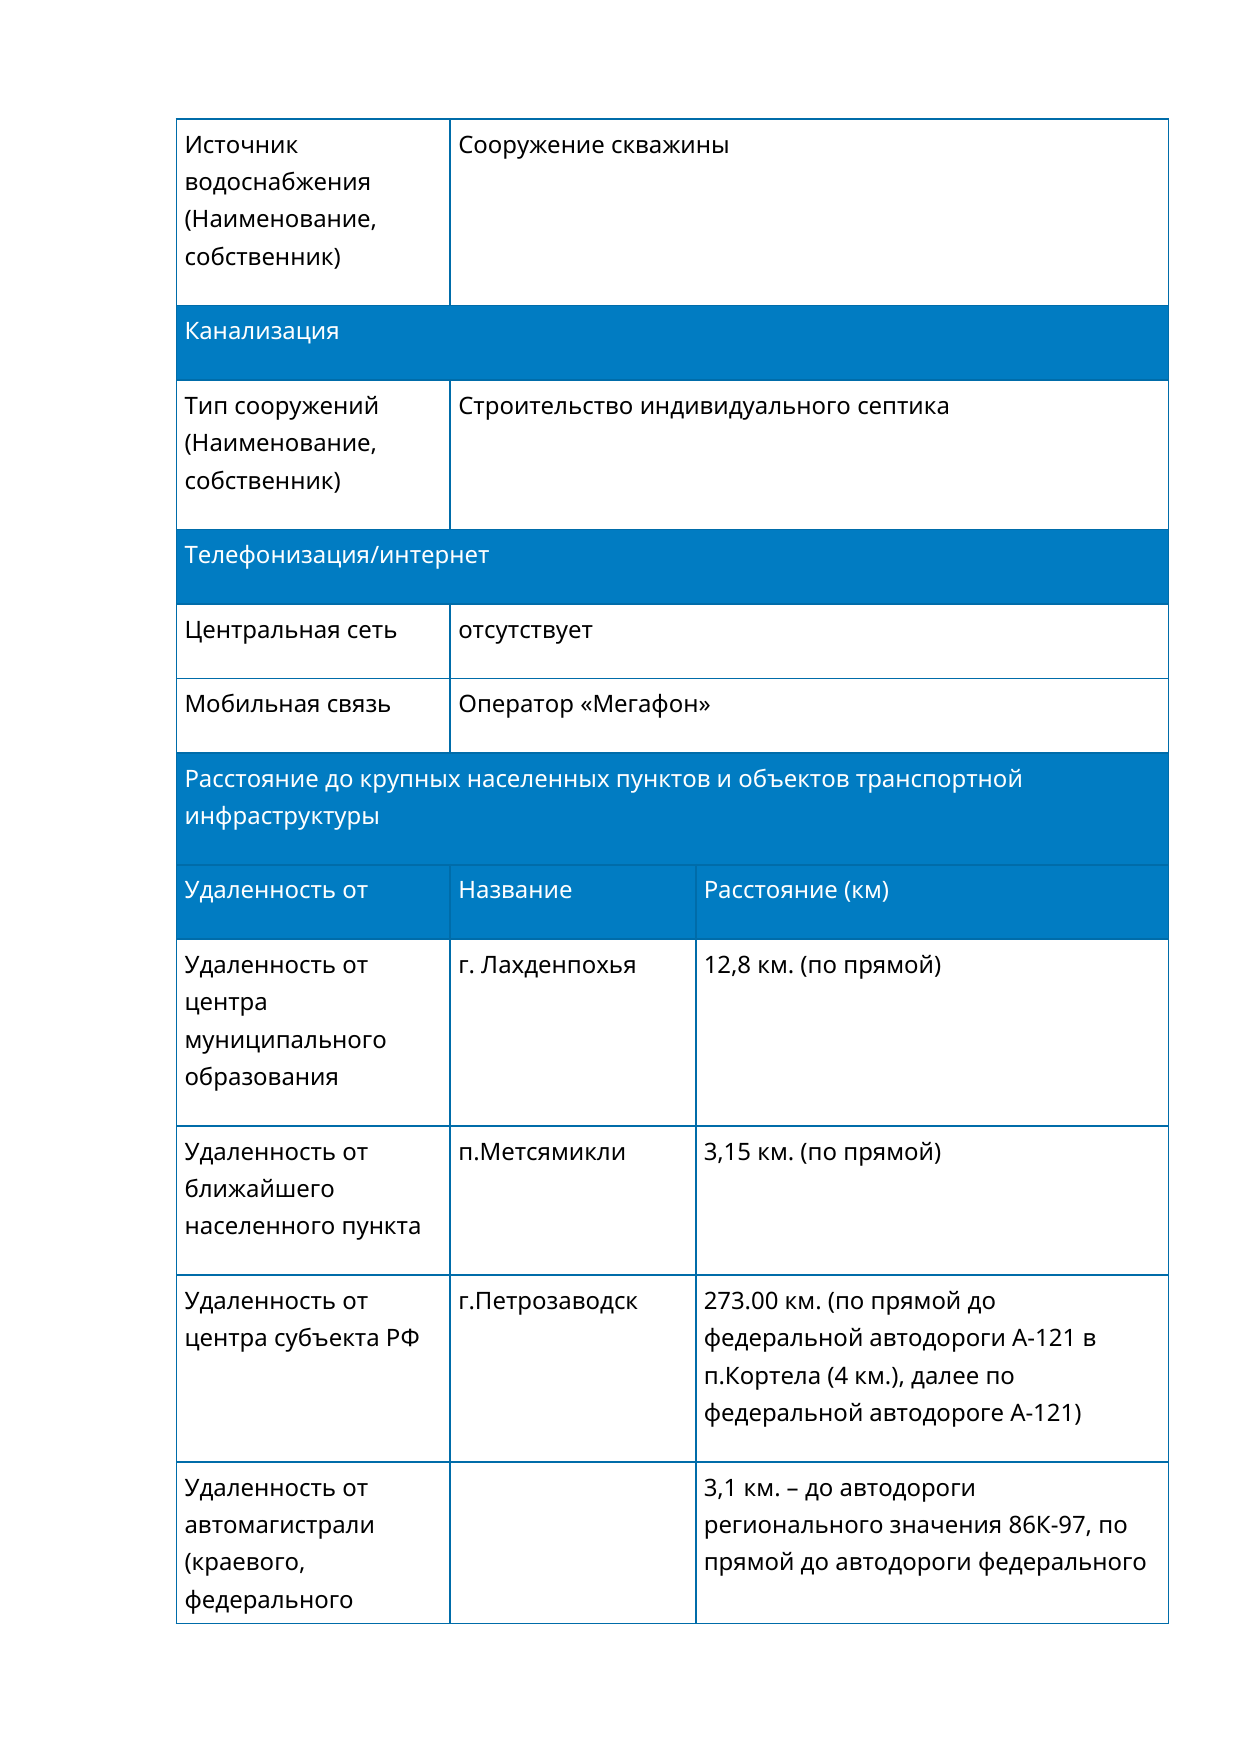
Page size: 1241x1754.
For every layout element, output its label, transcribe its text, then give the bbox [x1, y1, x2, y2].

table_cell г. Лахденпохья [451, 940, 695, 1125]
table_cell Центральная сеть [177, 605, 449, 677]
table_cell г.Петрозаводск [451, 1276, 695, 1461]
table_cell Оператор «Мегафон» [451, 679, 1168, 752]
table_cell [451, 1463, 695, 1623]
table_cell Мобильная связь [177, 679, 449, 752]
table_cell п.Метсямикли [451, 1127, 695, 1274]
table_cell 12,8 км. (по прямой) [697, 940, 1168, 1125]
table_cell отсутствует [451, 605, 1168, 677]
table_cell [697, 1463, 1168, 1623]
table_cell Тип сооружений (Наименование, собственник) [177, 381, 449, 528]
table_cell Удаленность от [177, 866, 449, 938]
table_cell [177, 1463, 449, 1623]
table_cell Удаленность от центра муниципального образования [177, 940, 449, 1125]
table_cell Сооружение скважины [451, 120, 1168, 305]
table_cell Источник водоснабжения (Наименование, собственник) [177, 120, 449, 305]
table_cell Расстояние до крупных населенных пунктов и объектов транспортной инфраструктуры [177, 754, 1168, 864]
table_cell Удаленность от ближайшего населенного пункта [177, 1127, 449, 1274]
table_cell 3,15 км. (по прямой) [697, 1127, 1168, 1274]
table_cell Строительство индивидуального септика [451, 381, 1168, 528]
table_cell Удаленность от центра субъекта РФ [177, 1276, 449, 1461]
table_cell 273.00 км. (по прямой до федеральной автодороги А-121 в п.Кортела (4 км.), далее по федеральной автодороге А-121) [697, 1276, 1168, 1461]
table_cell Расстояние (км) [697, 866, 1168, 938]
table_cell Канализация [177, 306, 1168, 379]
table_cell Название [451, 866, 695, 938]
table_cell Телефонизация/интернет [177, 530, 1168, 603]
